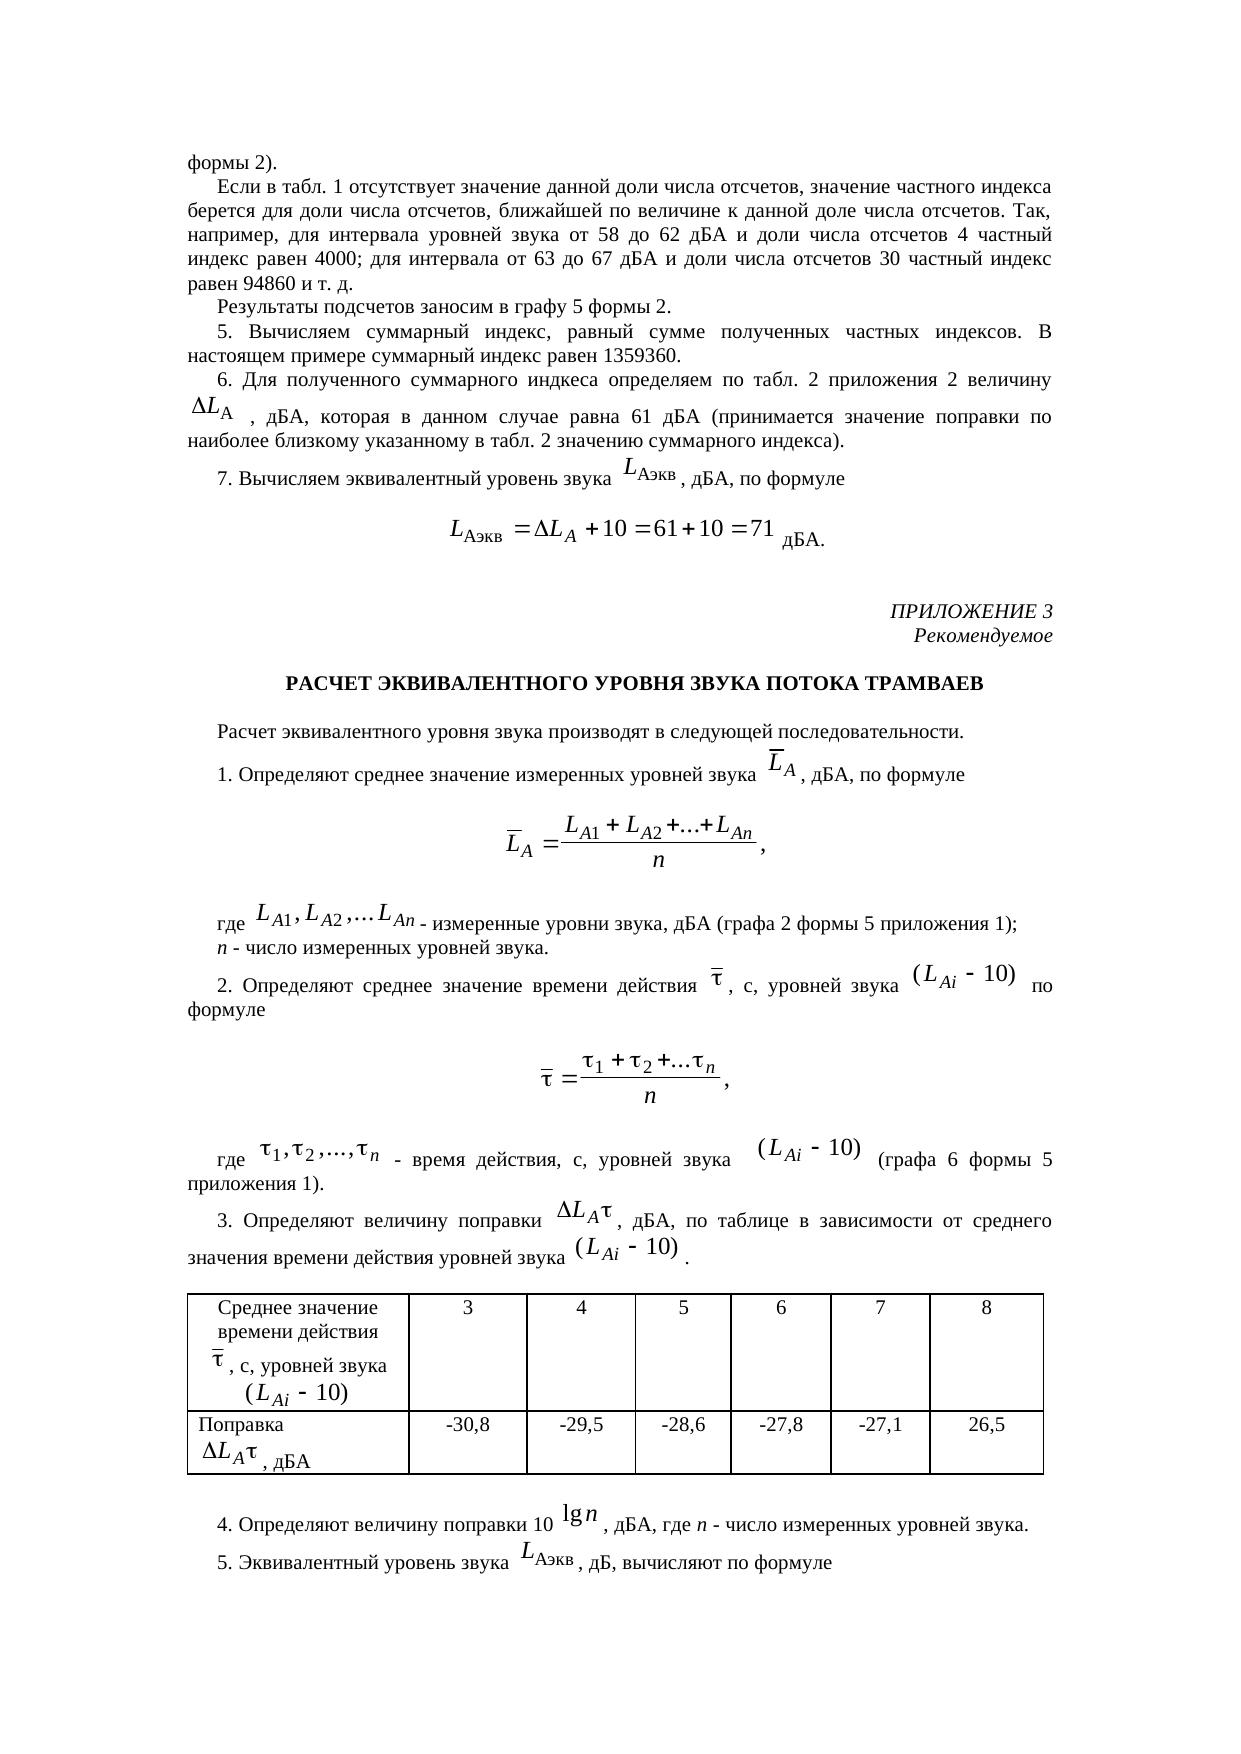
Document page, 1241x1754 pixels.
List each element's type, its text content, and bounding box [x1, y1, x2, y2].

table_header Среднее значение времени действия , с, уровней звука [188, 1295, 408, 1410]
text 2. Определяют среднее значение времени действия , с, уровней звука по формуле [187, 959, 1053, 1021]
table_cell -27,1 [832, 1412, 929, 1473]
subtitle РАСЧЕТ ЭКВИВАЛЕНТНОГО УРОВНЯ ЗВУКА ПОТОКА ТРАМВАЕВ [187, 671, 1053, 695]
text 5. Вычисляем суммарный индекс, равный сумме полученных частных индексов. В настоящем примере суммарный индекс равен 1359360. [187, 318, 1053, 367]
text 3. Определяют величину поправки , дБА, по таблице в зависимости от среднего значения времени действия уровней звука . [187, 1194, 1053, 1269]
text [187, 150, 1053, 174]
table_cell -27,8 [732, 1412, 830, 1473]
table_cell 26,5 [931, 1412, 1043, 1473]
text n - число измеренных уровней звука. [187, 935, 1053, 959]
text Результаты подсчетов заносим в графу 5 формы 2. [187, 294, 1053, 318]
text Рекомендуемое [187, 623, 1053, 647]
text ПРИЛОЖЕНИЕ 3 [187, 599, 1053, 623]
text 7. Вычисляем эквивалентный уровень звука , дБА, по формуле [187, 452, 1053, 489]
table_header 4 [528, 1295, 635, 1410]
table_header 6 [732, 1295, 830, 1410]
text Если в табл. 1 отсутствует значение данной доли числа отсчетов, значение частного индекса берется для доли числа отсчетов, ближайшей по величине к данной доле числа отсчетов. Так, например, для интервала уровней звука от 58 до 62 дБА и доли числа отсчетов 4 частный индекс равен 4000; для интервала от 63 до 67 дБА и доли числа отсчетов 30 частный индекс равен 94860 и т. д. [187, 174, 1053, 294]
table_header 7 [832, 1295, 929, 1410]
table_header 3 [410, 1295, 526, 1410]
text дБА. [187, 513, 1053, 551]
table_cell -28,6 [636, 1412, 730, 1473]
text 4. Определяют величину поправки 10 , дБА, где n - число измеренных уровней звука. [187, 1499, 1053, 1536]
text Расчет эквивалентного уровня звука производят в следующей последовательности. [187, 719, 1053, 743]
table_cell -30,8 [410, 1412, 526, 1473]
text 5. Эквивалентный уровень звука , дБ, вычисляют по формуле [187, 1536, 1053, 1574]
table_header 5 [636, 1295, 730, 1410]
text 1. Определяют среднее значение измеренных уровней звука , дБА, по формуле [187, 743, 1053, 786]
table_header 8 [931, 1295, 1043, 1410]
text где - измеренные уровни звука, дБА (графа 2 формы 5 приложения 1); [187, 898, 1053, 935]
table_cell Поправка , дБА [188, 1412, 408, 1473]
text где - время действия, с, уровней звука (графа 6 формы 5 приложения 1). [187, 1133, 1053, 1194]
table_cell -29,5 [528, 1412, 635, 1473]
text 6. Для полученного суммарного индкеса определяем по табл. 2 приложения 2 величину , дБА, которая в данном случае равна 61 дБА (принимается значение поправки по наиболее близкому указанному в табл. 2 значению суммарного индекса). [187, 367, 1053, 452]
